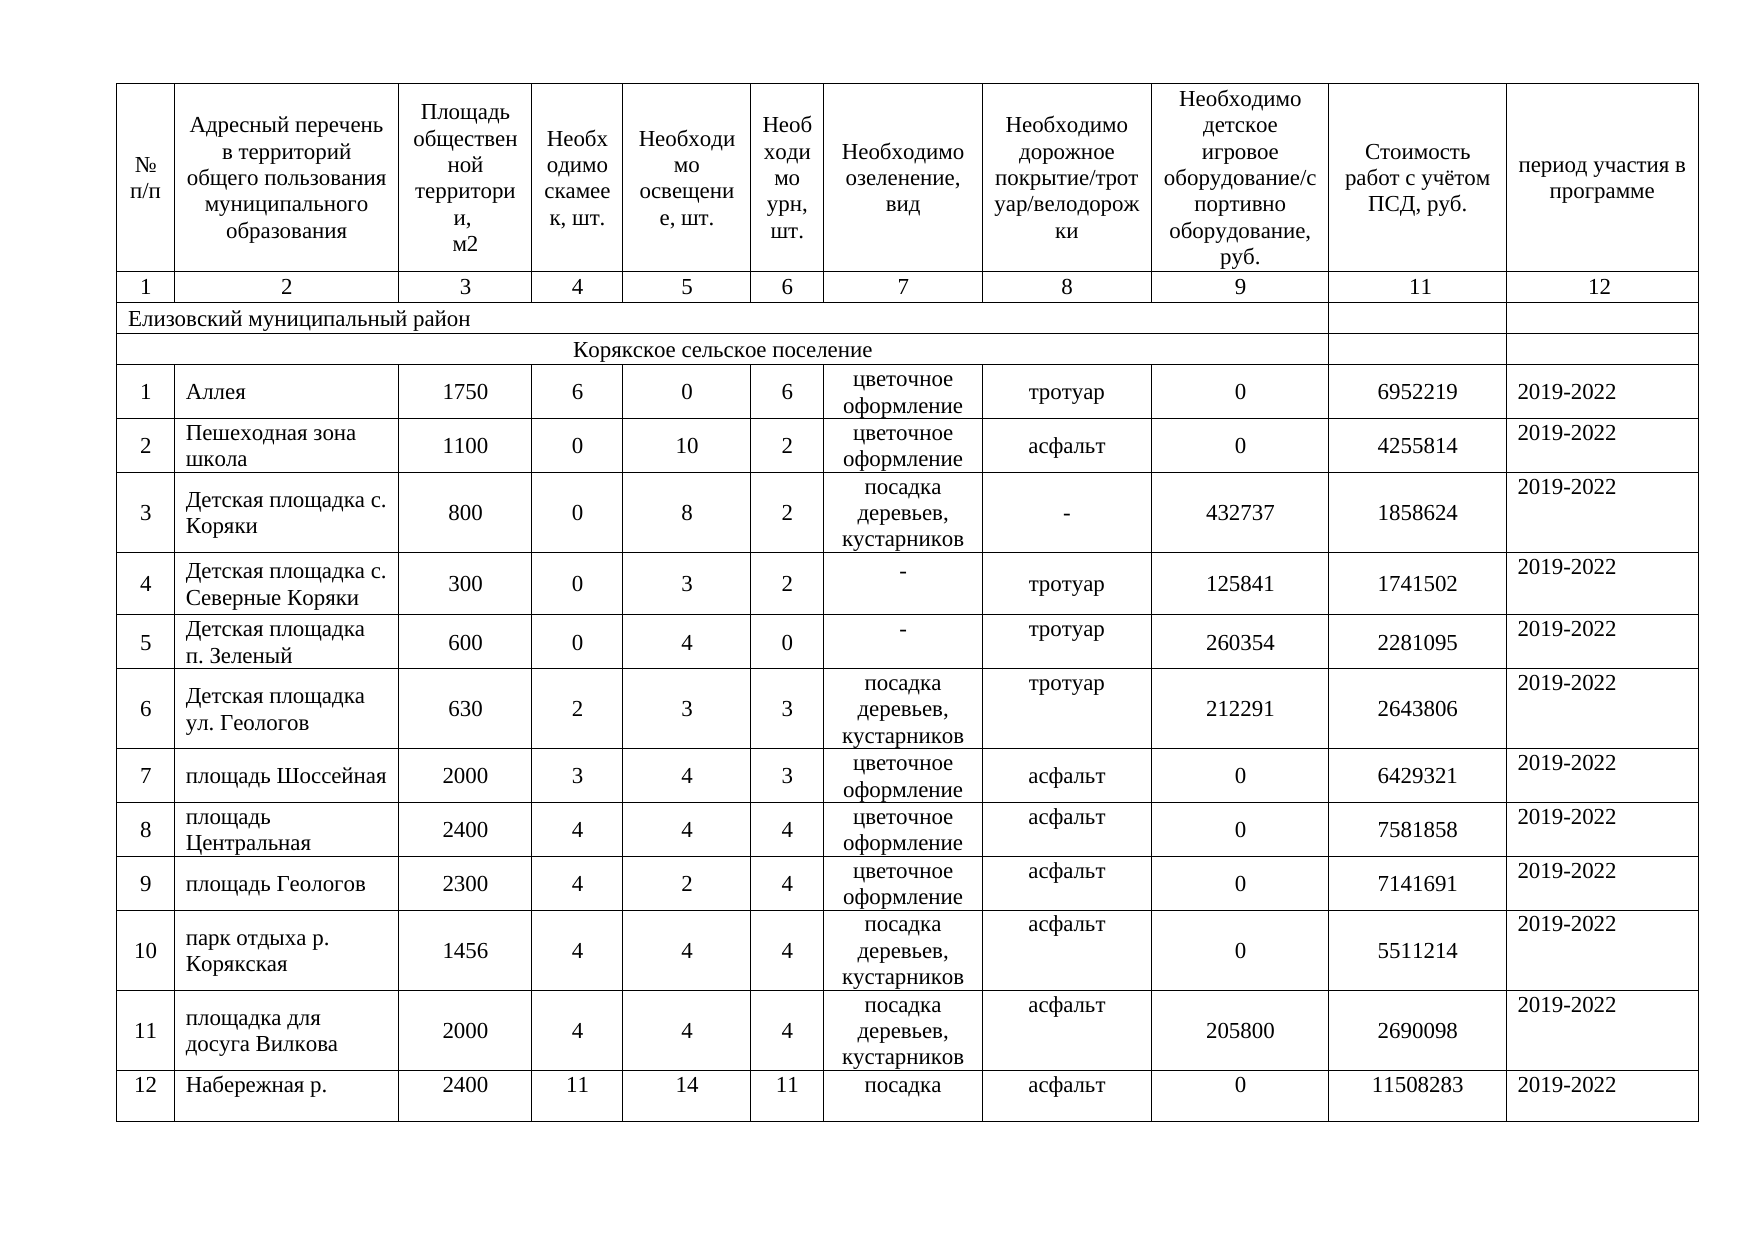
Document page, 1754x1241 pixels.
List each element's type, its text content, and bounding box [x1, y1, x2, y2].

table_cell 2019-2022 [1507, 669, 1698, 748]
table_cell 2 [532, 669, 622, 748]
table_cell тротуар [983, 553, 1151, 614]
table_cell 2019-2022 [1507, 1071, 1698, 1121]
table_cell асфальт [983, 1071, 1151, 1121]
table_cell 4 [623, 749, 750, 802]
table_cell 7581858 [1329, 803, 1506, 856]
table_cell 4 [623, 991, 750, 1070]
table_cell 6 [751, 272, 823, 302]
table_cell 11 [117, 991, 174, 1070]
table_cell 2 [623, 857, 750, 909]
table_cell 4 [623, 911, 750, 989]
table_header Площадь общественной территории, м2 [399, 84, 531, 271]
table_cell 7 [117, 749, 174, 802]
table_cell 1100 [399, 419, 531, 472]
table_cell 4 [751, 803, 823, 856]
table_cell 11 [532, 1071, 622, 1121]
table_header № п/п [117, 84, 174, 271]
table_cell 1741502 [1329, 553, 1506, 614]
table_cell 2019-2022 [1507, 991, 1698, 1070]
table_cell 0 [532, 615, 622, 668]
table_cell 2019-2022 [1507, 803, 1698, 856]
table_cell 4 [532, 991, 622, 1070]
table_cell цветочное оформление [824, 419, 982, 472]
table_cell [1507, 334, 1698, 364]
table_cell 7141691 [1329, 857, 1506, 909]
table_cell 2400 [399, 1071, 531, 1121]
table_cell посадка деревьев, кустарников [824, 473, 982, 552]
table_cell 5 [117, 615, 174, 668]
table_cell 2019-2022 [1507, 473, 1698, 552]
table_header Необходимо дорожное покрытие/тротуар/велодорожки [983, 84, 1151, 271]
table_cell Детская площадка ул. Геологов [175, 669, 398, 748]
table_cell асфальт [983, 803, 1151, 856]
table_cell 2 [751, 473, 823, 552]
table_cell 12 [117, 1071, 174, 1121]
table_cell 800 [399, 473, 531, 552]
table_cell 0 [751, 615, 823, 668]
table_cell 0 [1152, 419, 1328, 472]
table_cell площадь Центральная [175, 803, 398, 856]
table_cell 3 [623, 669, 750, 748]
table_cell 9 [1152, 272, 1328, 302]
table_cell 1858624 [1329, 473, 1506, 552]
table_cell 2019-2022 [1507, 749, 1698, 802]
table_cell 600 [399, 615, 531, 668]
table_cell асфальт [983, 749, 1151, 802]
table_cell 432737 [1152, 473, 1328, 552]
table_cell 2019-2022 [1507, 857, 1698, 909]
table_cell Детская площадка п. Зеленый [175, 615, 398, 668]
table_cell - [824, 615, 982, 668]
table_header Стоимость работ с учётом ПСД, руб. [1329, 84, 1506, 271]
table_cell площадка для досуга Вилкова [175, 991, 398, 1070]
table_cell 6429321 [1329, 749, 1506, 802]
table_cell 0 [1152, 803, 1328, 856]
table_cell Детская площадка с. Северные Коряки [175, 553, 398, 614]
table_cell 0 [532, 553, 622, 614]
table_cell 0 [532, 473, 622, 552]
table_cell - [983, 473, 1151, 552]
table_cell 11 [1329, 272, 1506, 302]
table_cell 4 [117, 553, 174, 614]
table_cell - [824, 553, 982, 614]
table_cell 4 [532, 857, 622, 909]
table_cell 11508283 [1329, 1071, 1506, 1121]
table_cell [824, 1071, 982, 1121]
table_cell 4 [532, 272, 622, 302]
table_cell 12 [1507, 272, 1698, 302]
table_cell 2 [751, 419, 823, 472]
table_cell 125841 [1152, 553, 1328, 614]
table_cell 6 [751, 365, 823, 418]
table_cell [1329, 334, 1506, 364]
table_cell площадь Геологов [175, 857, 398, 909]
table_cell 2019-2022 [1507, 615, 1698, 668]
table_cell 2 [175, 272, 398, 302]
table_cell 10 [623, 419, 750, 472]
table_cell 0 [623, 365, 750, 418]
table_cell 3 [399, 272, 531, 302]
table_header Необходимо озеленение, вид [824, 84, 982, 271]
table_cell 2400 [399, 803, 531, 856]
table_cell 1 [117, 272, 174, 302]
table_cell Корякское сельское поселение [117, 334, 1328, 364]
table_cell 4 [751, 991, 823, 1070]
table_cell 4 [751, 911, 823, 989]
table_cell цветочное оформление [824, 857, 982, 909]
table_cell Детская площадка с. Коряки [175, 473, 398, 552]
table_cell 0 [1152, 1071, 1328, 1121]
table_cell 5 [623, 272, 750, 302]
table_cell 9 [117, 857, 174, 909]
table_cell 0 [532, 419, 622, 472]
table_cell 8 [983, 272, 1151, 302]
table_cell 4 [751, 857, 823, 909]
table_cell 2019-2022 [1507, 419, 1698, 472]
table_cell 8 [117, 803, 174, 856]
table_cell 14 [623, 1071, 750, 1121]
table_header Необходимо урн, шт. [751, 84, 823, 271]
table_cell посадка деревьев, кустарников [824, 911, 982, 989]
table_cell 2000 [399, 749, 531, 802]
table_cell 11 [751, 1071, 823, 1121]
table_cell асфальт [983, 911, 1151, 989]
table_cell 6952219 [1329, 365, 1506, 418]
table_cell 7 [824, 272, 982, 302]
table_cell 4 [623, 615, 750, 668]
table_header Необходимо освещение, шт. [623, 84, 750, 271]
table_cell площадь Шоссейная [175, 749, 398, 802]
table_cell 2019-2022 [1507, 553, 1698, 614]
table_cell 6 [532, 365, 622, 418]
table_cell Елизовский муниципальный район [117, 303, 1328, 333]
table_cell 2019-2022 [1507, 911, 1698, 989]
table_cell тротуар [983, 615, 1151, 668]
table_cell 3 [623, 553, 750, 614]
table_cell асфальт [983, 419, 1151, 472]
table_cell посадка деревьев, кустарников [824, 669, 982, 748]
table_cell 212291 [1152, 669, 1328, 748]
table_cell цветочное оформление [824, 365, 982, 418]
table_cell 5511214 [1329, 911, 1506, 989]
table_cell 10 [117, 911, 174, 989]
table_header Адресный перечень в территорий общего пользования муниципального образования [175, 84, 398, 271]
table_cell 3 [751, 749, 823, 802]
table_cell тротуар [983, 669, 1151, 748]
table_cell [1329, 303, 1506, 333]
table_cell 2690098 [1329, 991, 1506, 1070]
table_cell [175, 1071, 398, 1121]
table_cell 2643806 [1329, 669, 1506, 748]
table_cell 0 [1152, 365, 1328, 418]
table_cell 300 [399, 553, 531, 614]
table_cell 2300 [399, 857, 531, 909]
table_cell парк отдыха р. Корякская [175, 911, 398, 989]
table_cell 2000 [399, 991, 531, 1070]
table_cell 4 [532, 803, 622, 856]
table_header период участия в программе [1507, 84, 1698, 271]
table_cell асфальт [983, 857, 1151, 909]
table_header Необходимо скамеек, шт. [532, 84, 622, 271]
table_cell Пешеходная зона школа [175, 419, 398, 472]
table_cell 3 [751, 669, 823, 748]
table_header Необходимо детское игровое оборудование/спортивно оборудование, руб. [1152, 84, 1328, 271]
table_cell тротуар [983, 365, 1151, 418]
table_cell 4 [532, 911, 622, 989]
table_cell 0 [1152, 749, 1328, 802]
table_cell 4255814 [1329, 419, 1506, 472]
table_cell 630 [399, 669, 531, 748]
table_cell 2 [117, 419, 174, 472]
table_cell 2019-2022 [1507, 365, 1698, 418]
table_cell 2 [751, 553, 823, 614]
table_cell 1 [117, 365, 174, 418]
table_cell 0 [1152, 857, 1328, 909]
table_cell 4 [623, 803, 750, 856]
table_cell 1456 [399, 911, 531, 989]
table_cell 205800 [1152, 991, 1328, 1070]
table_cell 3 [117, 473, 174, 552]
table_cell 6 [117, 669, 174, 748]
table_cell [1507, 303, 1698, 333]
table_cell посадка деревьев, кустарников [824, 991, 982, 1070]
table_cell 0 [1152, 911, 1328, 989]
table_cell цветочное оформление [824, 749, 982, 802]
table_cell 260354 [1152, 615, 1328, 668]
table_cell 1750 [399, 365, 531, 418]
table_cell 3 [532, 749, 622, 802]
table_cell асфальт [983, 991, 1151, 1070]
table_cell 2281095 [1329, 615, 1506, 668]
table_cell Аллея [175, 365, 398, 418]
table_cell цветочное оформление [824, 803, 982, 856]
table_cell 8 [623, 473, 750, 552]
